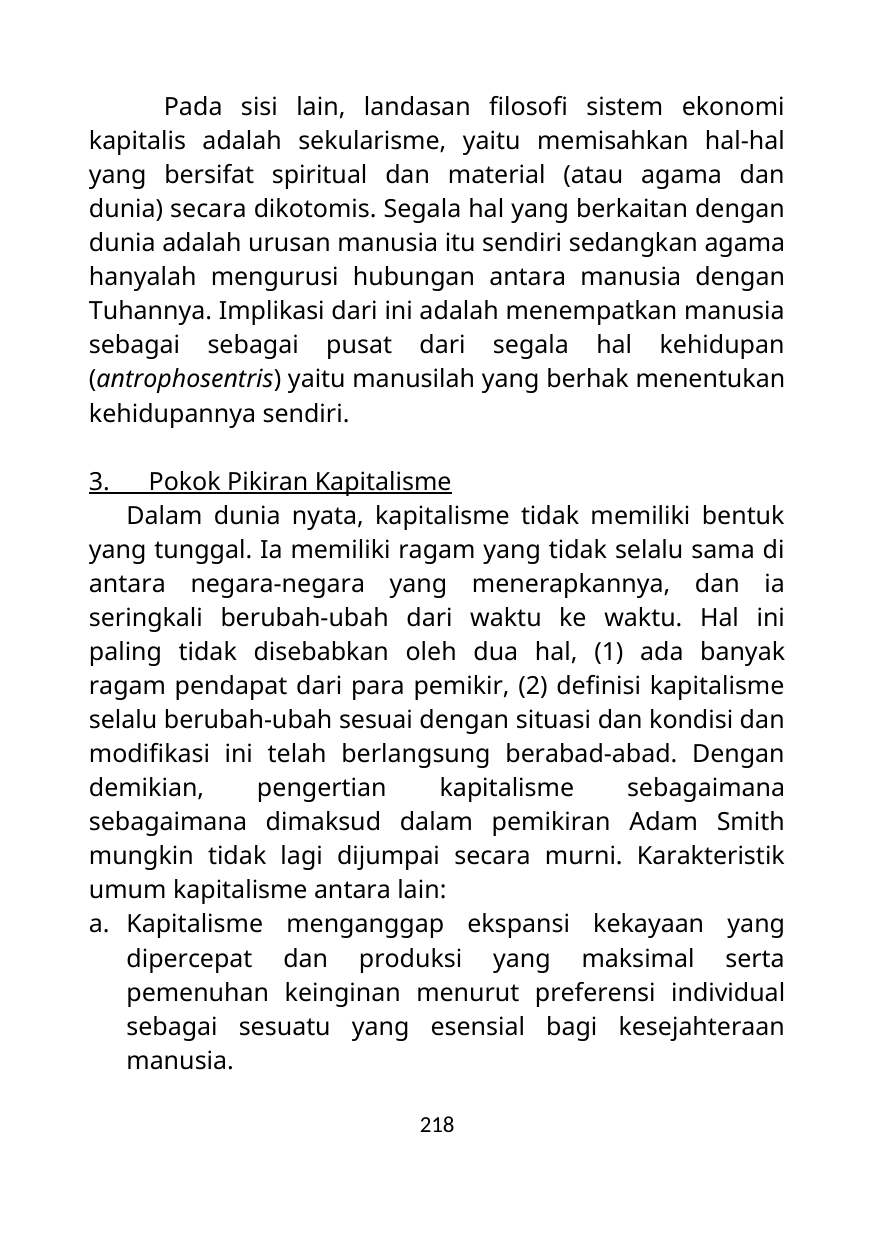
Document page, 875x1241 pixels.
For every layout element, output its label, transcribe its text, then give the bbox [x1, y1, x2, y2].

text Dalam dunia nyata, kapitalisme tidak memiliki bentuk yang tunggal. Ia memiliki ragam yang tidak selalu sama di antara negara-negara yang menerapkannya, dan ia seringkali berubah-ubah dari waktu ke waktu. Hal ini paling tidak disebabkan oleh dua hal, (1) ada banyak ragam pendapat dari para pemikir, (2) definisi kapitalisme selalu berubah-ubah sesuai dengan situasi dan kondisi dan modifikasi ini telah berlangsung berabad-abad. Dengan demikian, pengertian kapitalisme sebagaimana sebagaimana dimaksud dalam pemikiran Adam Smith mungkin tidak lagi dijumpai secara murni. Karakteristik umum kapitalisme antara lain: [89, 497, 785, 906]
text Pada sisi lain, landasan filosofi sistem ekonomi kapitalis adalah sekularisme, yaitu memisahkan hal-hal yang bersifat spiritual dan material (atau agama dan dunia) secara dikotomis. Segala hal yang berkaitan dengan dunia adalah urusan manusia itu sendiri sedangkan agama hanyalah mengurusi hubungan antara manusia dengan Tuhannya. Implikasi dari ini adalah menempatkan manusia sebagai sebagai pusat dari segala hal kehidupan (antrophosentris) yaitu manusilah yang berhak menentukan kehidupannya sendiri. [89, 89, 785, 429]
text 3. Pokok Pikiran Kapitalisme [89, 463, 785, 497]
list Kapitalisme menganggap ekspansi kekayaan yang dipercepat dan produksi yang maksimal serta pemenuhan keinginan menurut preferensi individual sebagai sesuatu yang esensial bagi kesejahteraan manusia. [89, 906, 785, 1076]
